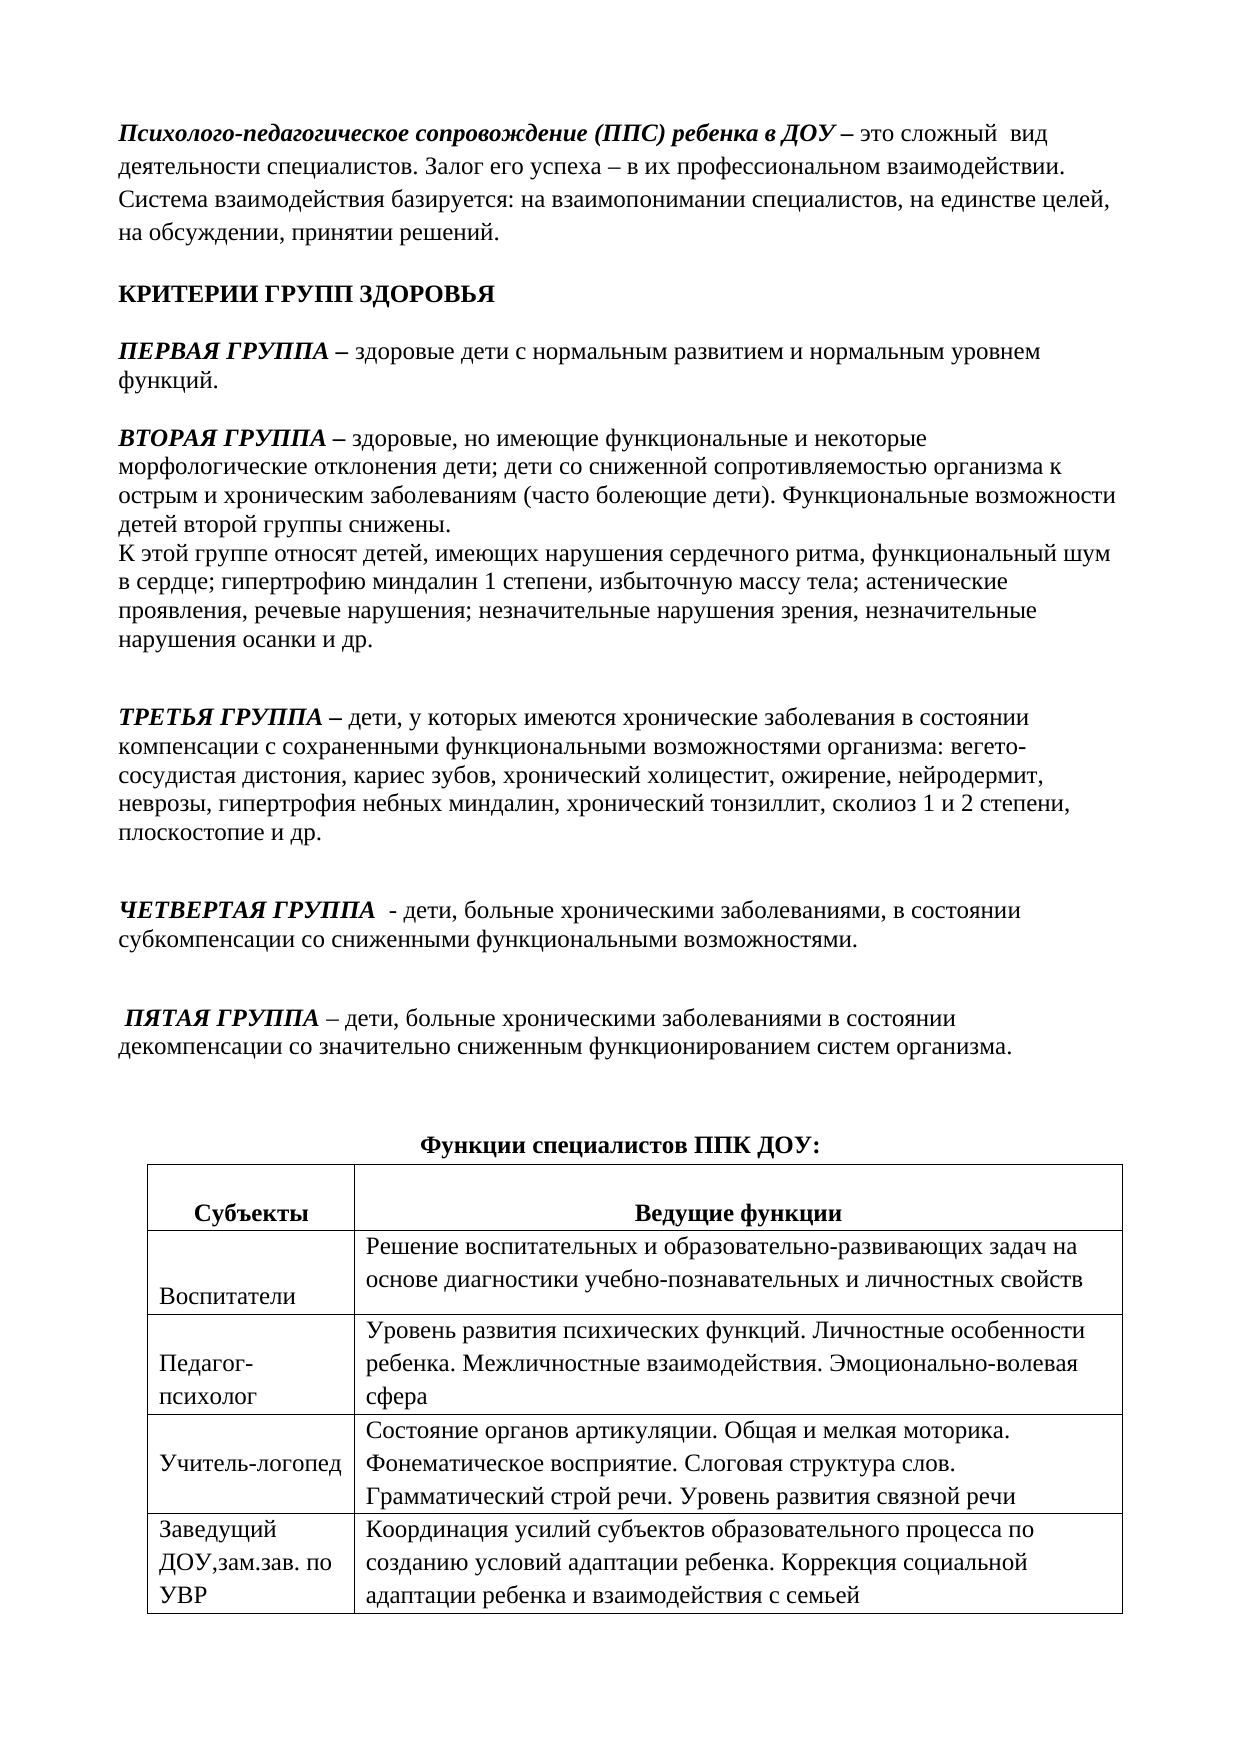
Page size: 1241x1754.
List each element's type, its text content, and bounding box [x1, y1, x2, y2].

text К этой группе относят детей, имеющих нарушения сердечного ритма, функциональный шум в сердце; гипертрофию миндалин 1 степени, избыточную массу тела; астенические проявления, речевые нарушения; незначительные нарушения зрения, незначительные нарушения осанки и др. [118, 538, 1122, 653]
text ТРЕТЬЯ ГРУППА – дети, у которых имеются хронические заболевания в состоянии компенсации с сохраненными функциональными возможностями организма: вегето-сосудистая дистония, кариес зубов, хронический холицестит, ожирение, нейродермит, неврозы, гипертрофия небных миндалин, хронический тонзиллит, сколиоз 1 и 2 степени, плоскостопие и др. [118, 673, 1122, 846]
table_cell Решение воспитательных и образовательно-развивающих задач на основе диагностики учебно-познавательных и личностных свойств [355, 1231, 1122, 1314]
text Психолого-педагогическое сопровождение (ППС) ребенка в ДОУ – это сложный вид деятельности специалистов. Залог его успеха – в их профессиональном взаимодействии. Система взаимодействия базируется: на взаимопонимании специалистов, на единстве целей, [118, 118, 1122, 213]
table_cell Педагог-психолог [148, 1315, 354, 1414]
table_cell Учитель-логопед [148, 1415, 354, 1513]
text ПЕРВАЯ ГРУППА – здоровые дети с нормальным развитием и нормальным уровнем функций. [118, 336, 1122, 394]
text ЧЕТВЕРТАЯ ГРУППА - дети, больные хроническими заболеваниями, в состоянии субкомпенсации со сниженными функциональными возможностями. [118, 867, 1122, 953]
text ВТОРАЯ ГРУППА – здоровые, но имеющие функциональные и некоторые морфологические отклонения дети; дети со сниженной сопротивляемостью организма к острым и хроническим заболеваниям (часто болеющие дети). Функциональные возможности детей второй группы снижены. [118, 423, 1122, 538]
text ПЯТАЯ ГРУППА – дети, больные хроническими заболеваниями в состоянии декомпенсации со значительно сниженным функционированием систем организма. [118, 974, 1122, 1060]
table_header Ведущие функции [355, 1165, 1122, 1230]
text на обсуждении, принятии решений. [118, 217, 1122, 246]
table_cell Заведущий ДОУ,зам.зав. по УВР [148, 1514, 354, 1613]
table_cell Воспитатели [148, 1231, 354, 1314]
table_cell Координация усилий субъектов образовательного процесса по созданию условий адаптации ребенка. Коррекция социальной адаптации ребенка и взаимодействия с семьей [355, 1514, 1122, 1613]
text КРИТЕРИИ ГРУПП ЗДОРОВЬЯ [118, 279, 1122, 308]
text Функции специалистов ППК ДОУ: [118, 1131, 1122, 1159]
table_header Субъекты [148, 1165, 354, 1230]
table_cell Уровень развития психических функций. Личностные особенности ребенка. Межличностные взаимодействия. Эмоционально-волевая сфера [355, 1315, 1122, 1414]
table_cell Состояние органов артикуляции. Общая и мелкая моторика. Фонематическое восприятие. Слоговая структура слов. Грамматический строй речи. Уровень развития связной речи [355, 1415, 1122, 1513]
